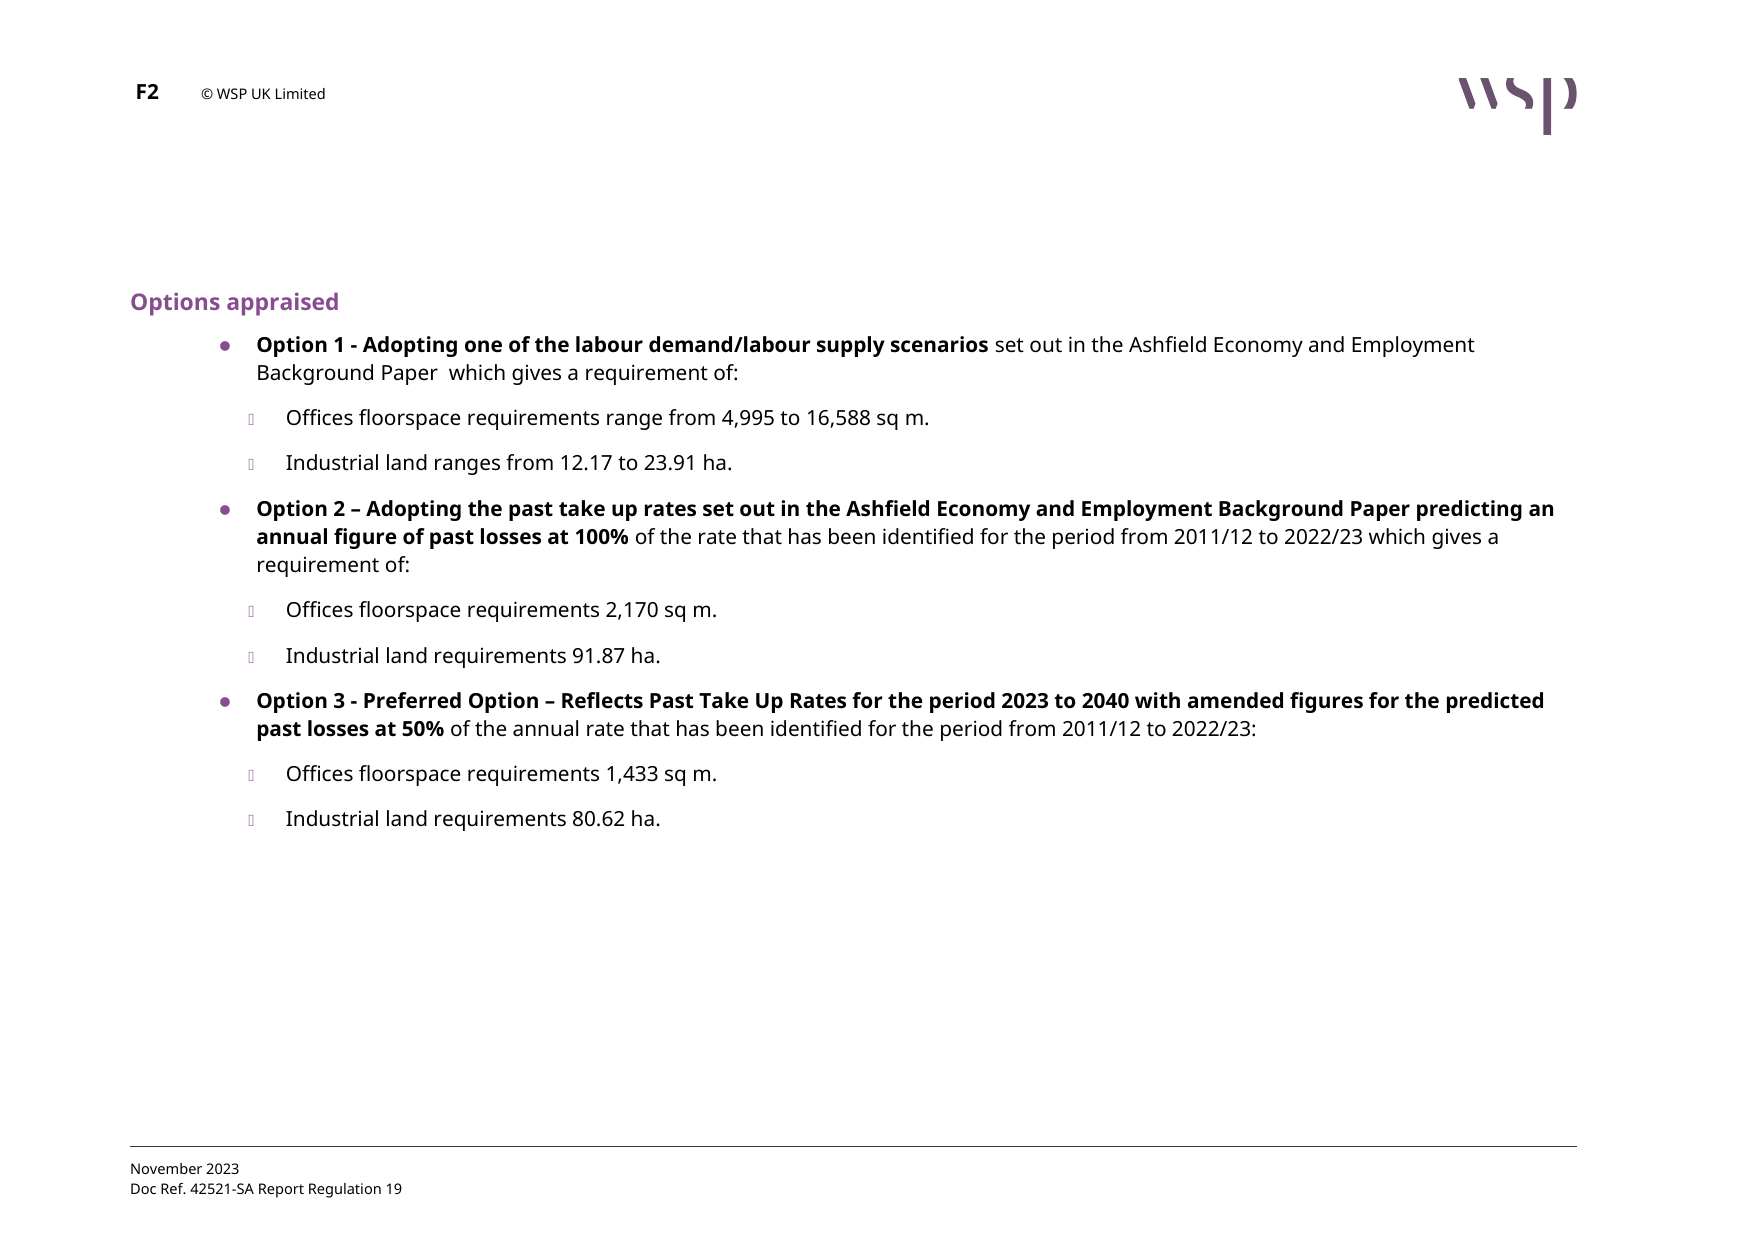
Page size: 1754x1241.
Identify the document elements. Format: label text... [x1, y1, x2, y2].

text Option 3 - Preferred Option – Reflects Past Take Up Rates for the period 2023 to 2040 with amended figures for the predicted past losses at 50% of the annual rate that has been identified for the period from 2011/12 to 2022/23: [218, 686, 1577, 743]
text Industrial land ranges from 12.17 to 23.91 ha. [248, 448, 1577, 477]
subtitle Options appraised [130, 286, 1577, 317]
text Offices floorspace requirements 2,170 sq m. [248, 596, 1577, 624]
text Offices floorspace requirements 1,433 sq m. [248, 759, 1577, 788]
text Industrial land requirements 80.62 ha. [248, 804, 1577, 833]
text Option 2 – Adopting the past take up rates set out in the Ashfield Economy and Employment Background Paper predicting an annual figure of past losses at 100% of the rate that has been identified for the period from 2011/12 to 2022/23 which gives a requirement of: [218, 494, 1577, 579]
text Industrial land requirements 91.87 ha. [248, 641, 1577, 669]
text Option 1 - Adopting one of the labour demand/labour supply scenarios set out in the Ashfield Economy and Employment Background Paper which gives a requirement of: [218, 330, 1577, 387]
text Offices floorspace requirements range from 4,995 to 16,588 sq m. [248, 403, 1577, 432]
